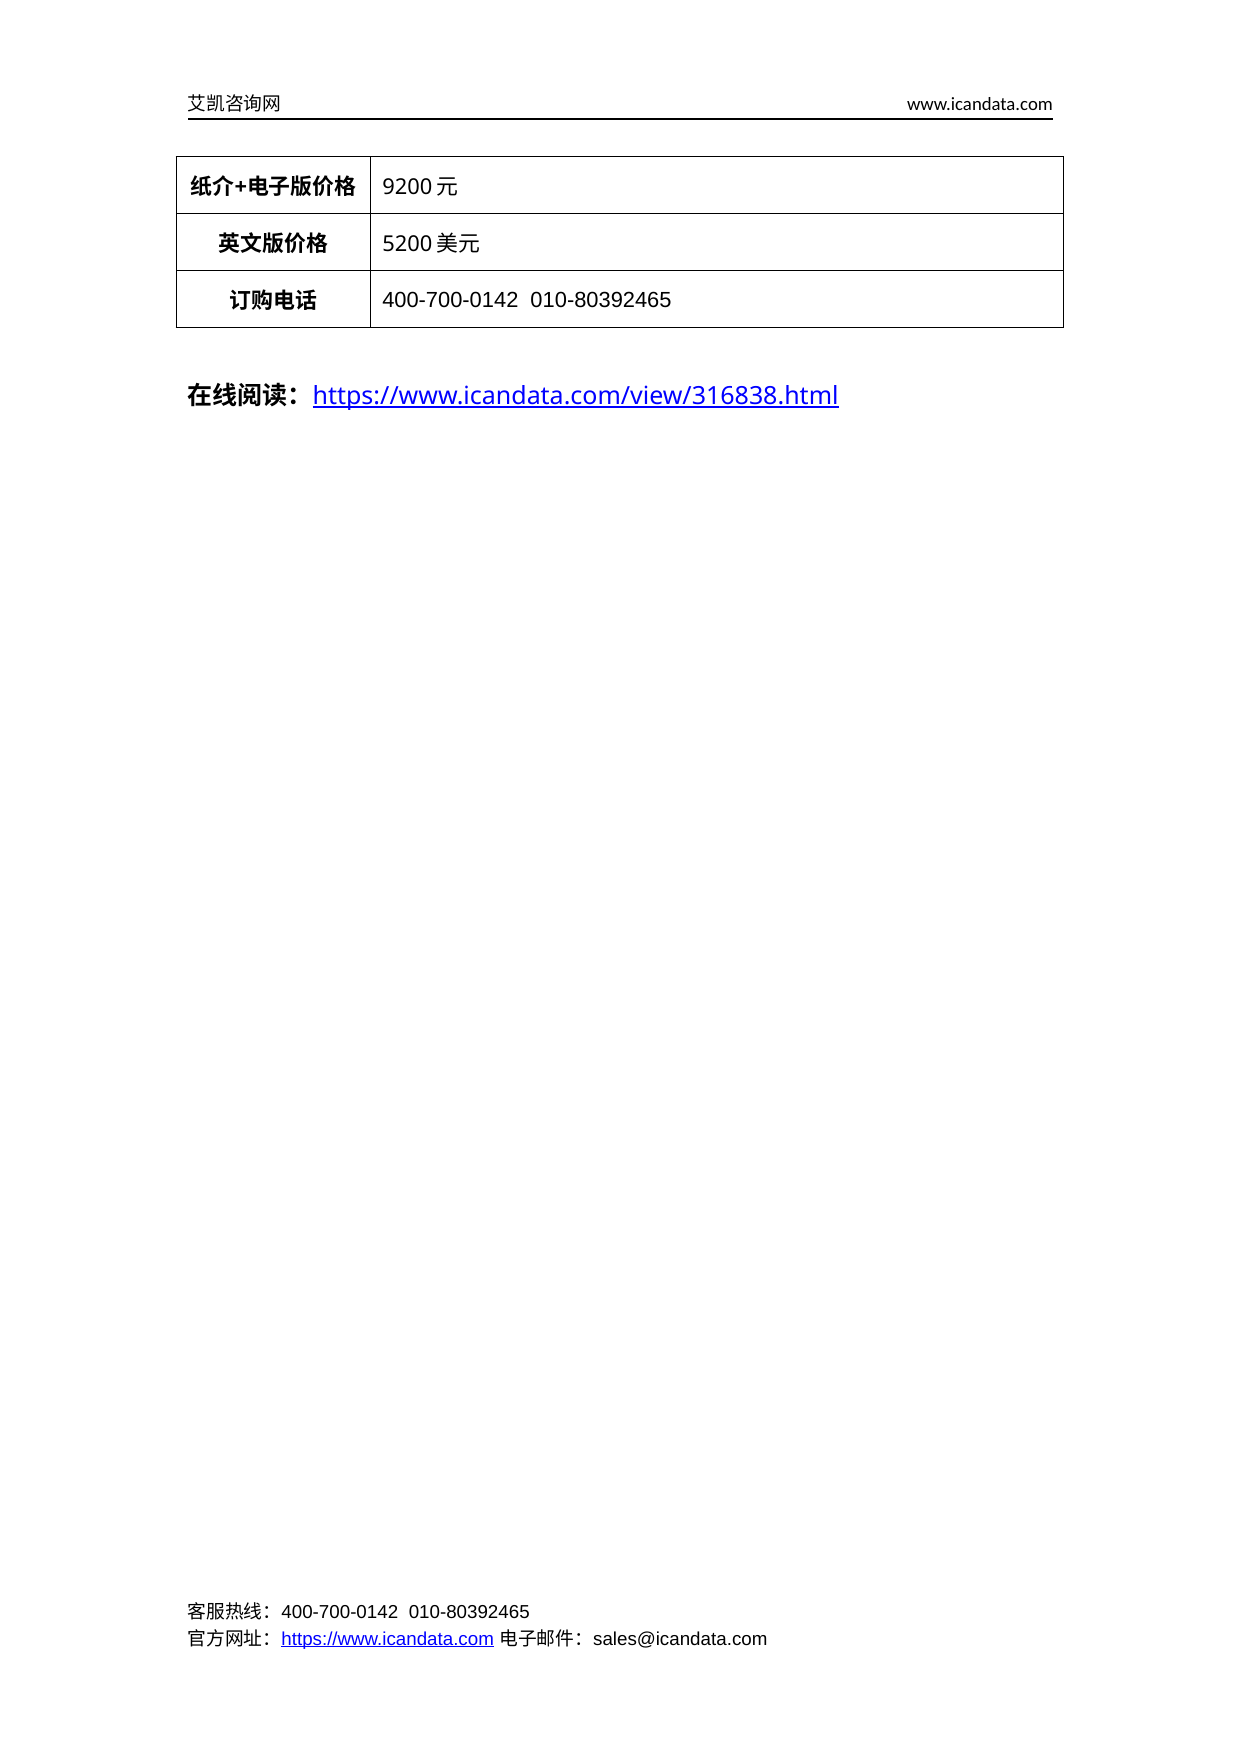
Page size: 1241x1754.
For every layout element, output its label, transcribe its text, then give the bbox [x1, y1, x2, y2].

table_cell 9200元 [371, 157, 1063, 213]
table_cell 纸介+电子版价格 [177, 157, 370, 213]
table_cell 400-700-0142 010-80392465 [371, 271, 1063, 327]
table_cell 英文版价格 [177, 214, 370, 270]
text 在线阅读：https://www.icandata.com/view/316838.html [187, 361, 1053, 426]
table_cell 5200美元 [371, 214, 1063, 270]
table_cell 订购电话 [177, 271, 370, 327]
